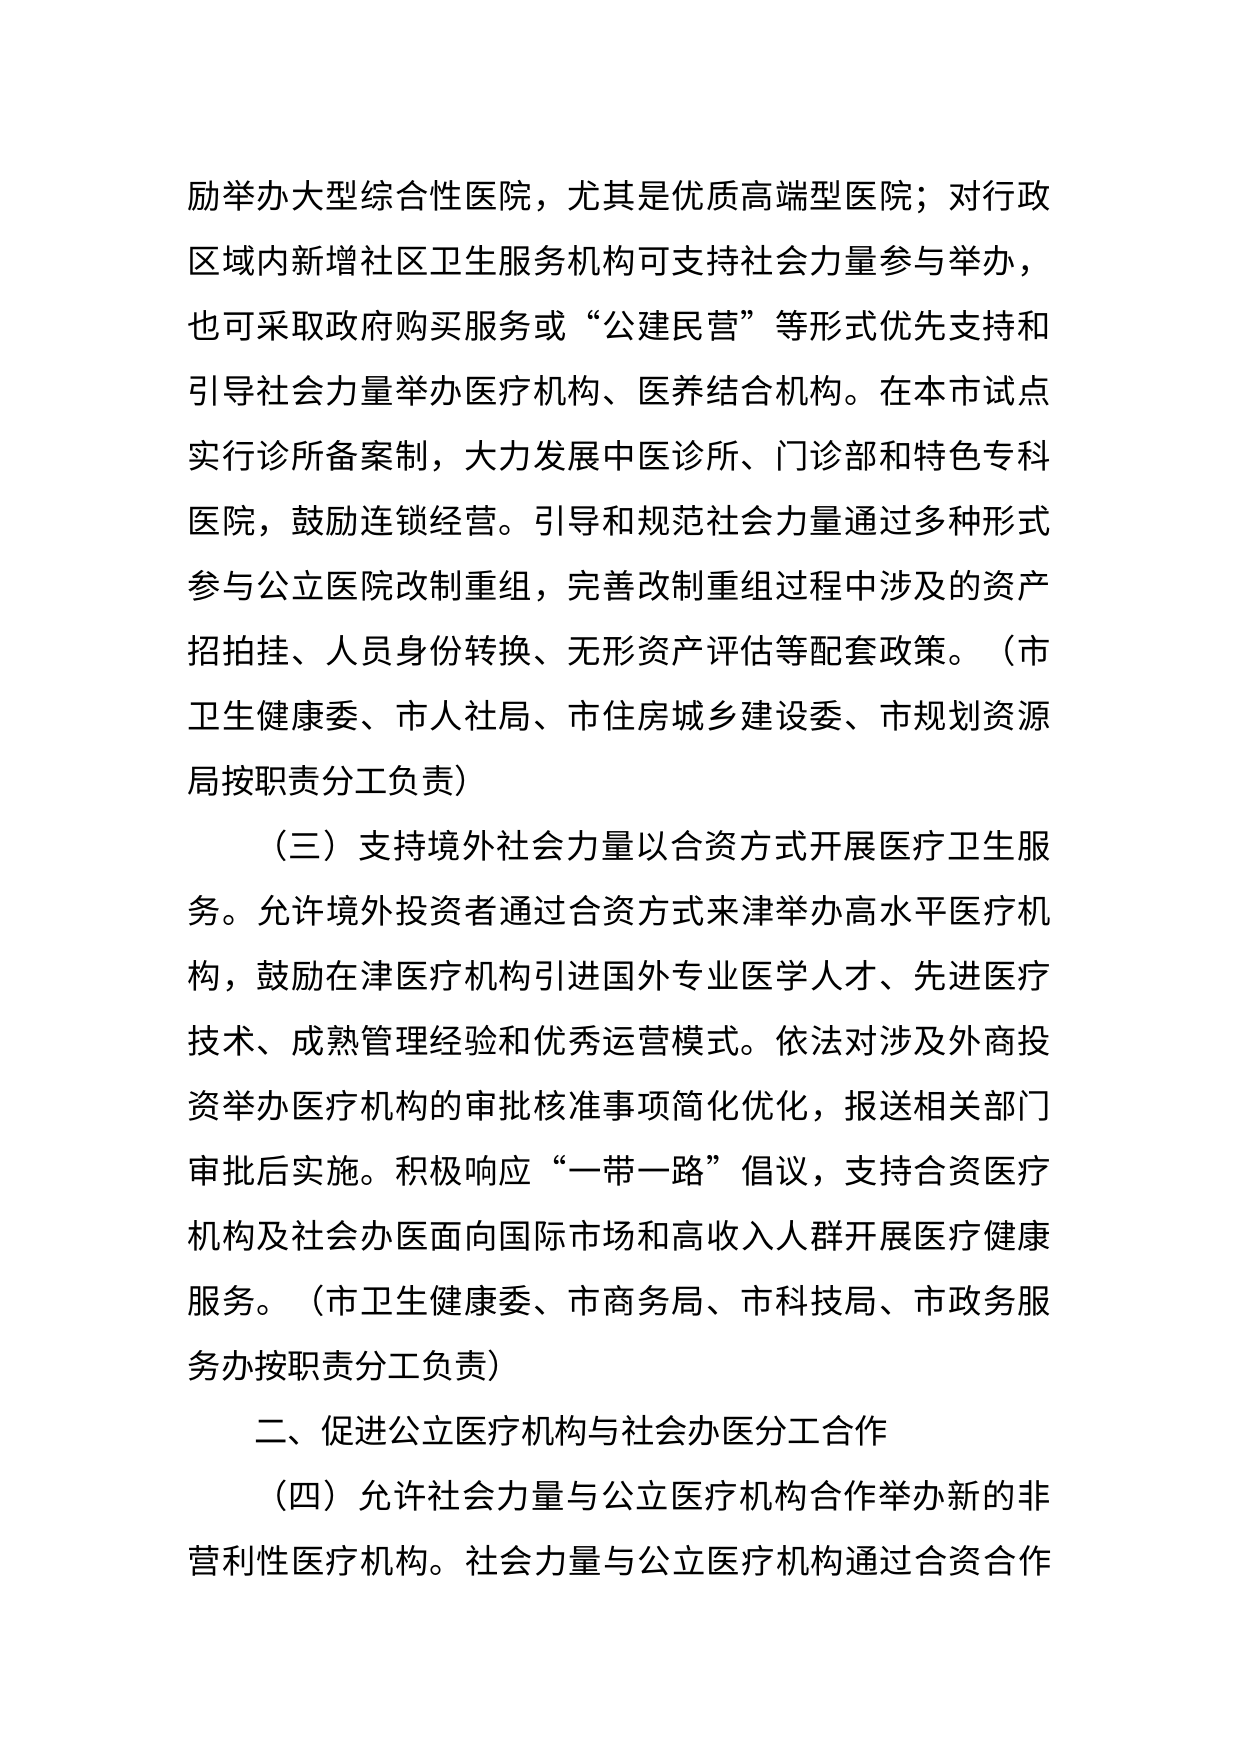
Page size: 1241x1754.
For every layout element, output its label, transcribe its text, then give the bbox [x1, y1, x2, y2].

text （三）支持境外社会力量以合资方式开展医疗卫生服务。允许境外投资者通过合资方式来津举办高水平医疗机构，鼓励在津医疗机构引进国外专业医学人才、先进医疗技术、成熟管理经验和优秀运营模式。依法对涉及外商投资举办医疗机构的审批核准事项简化优化，报送相关部门审批后实施。积极响应“一带一路”倡议，支持合资医疗机构及社会办医面向国际市场和高收入人群开展医疗健康服务。（市卫生健康委、市商务局、市科技局、市政务服务办按职责分工负责） [187, 812, 1053, 1397]
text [187, 162, 1053, 812]
text 二、促进公立医疗机构与社会办医分工合作 [187, 1397, 1053, 1462]
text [187, 1462, 1053, 1592]
